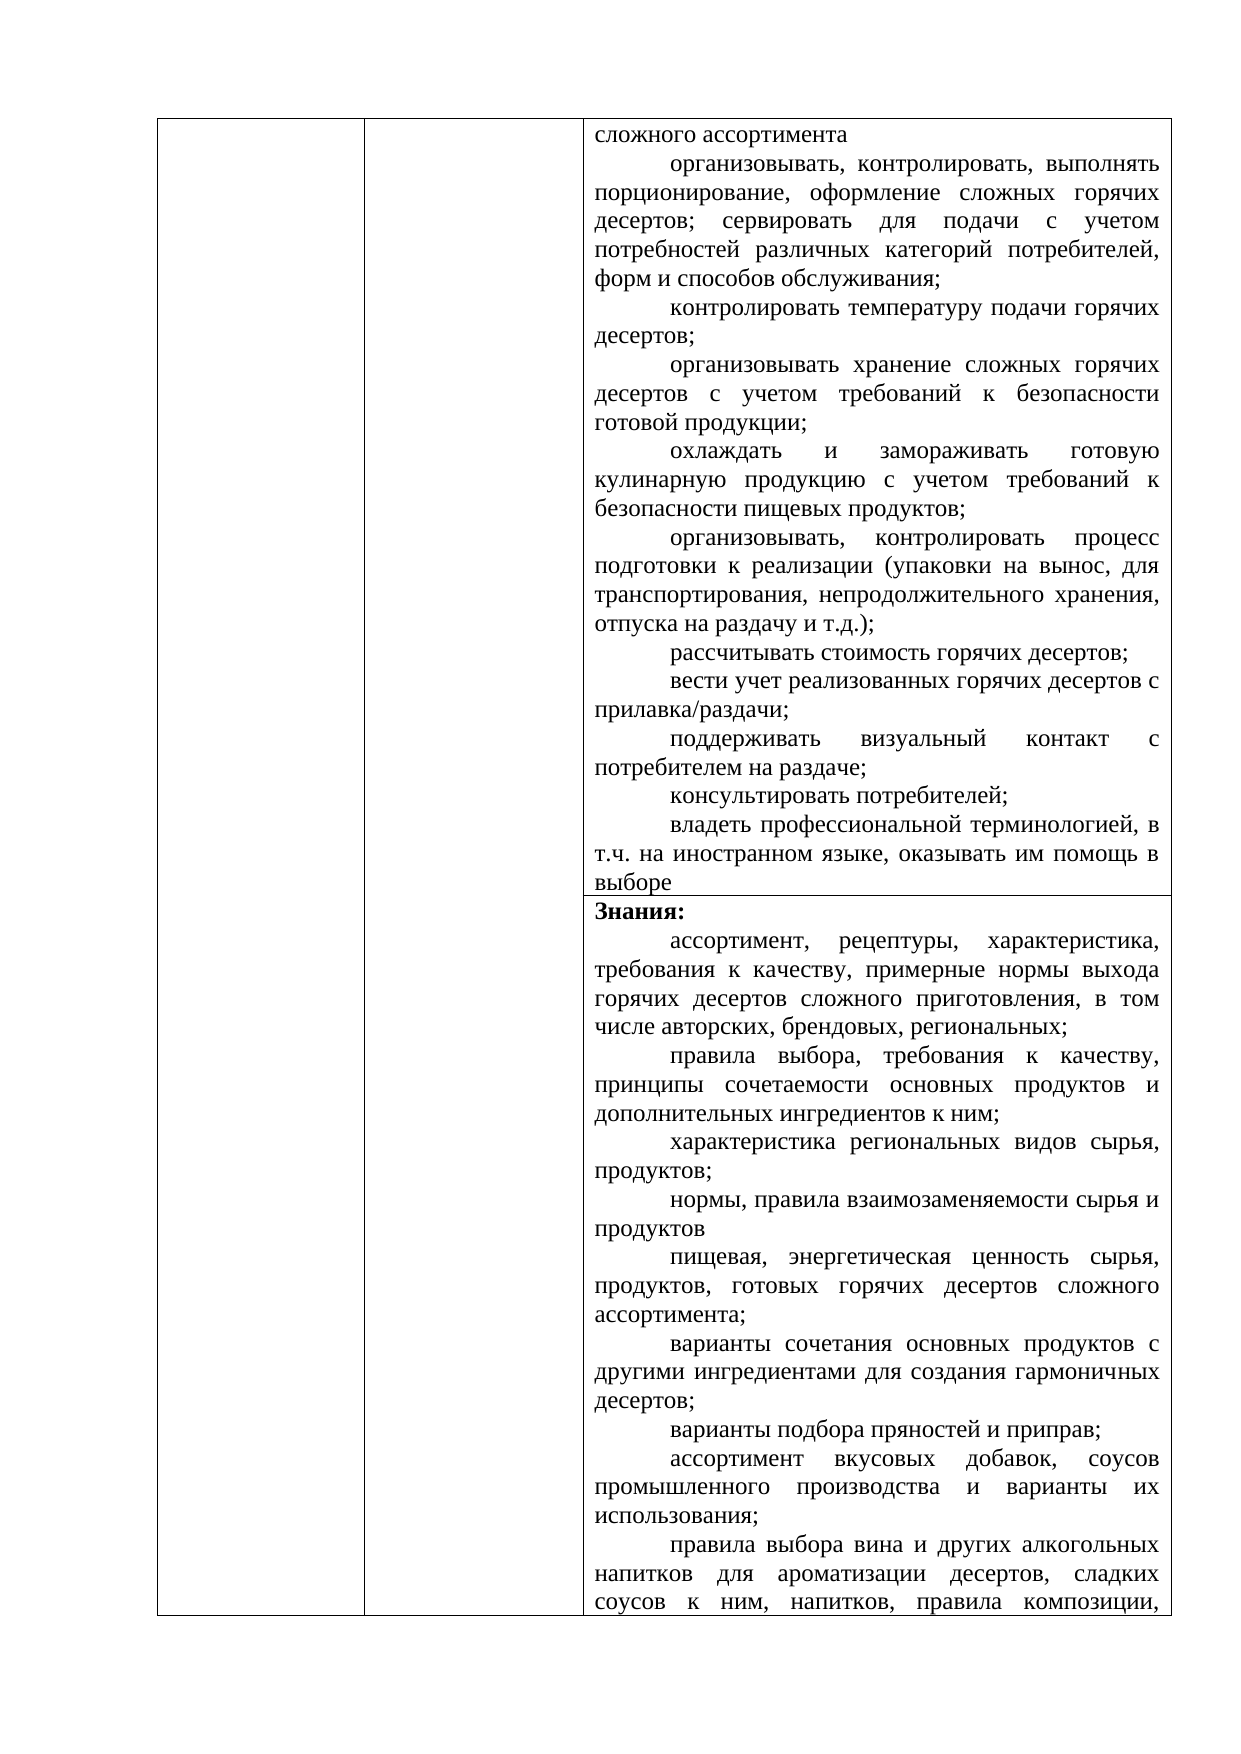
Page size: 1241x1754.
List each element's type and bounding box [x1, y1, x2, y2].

table_cell [584, 896, 1171, 1615]
table_cell [584, 119, 1171, 895]
